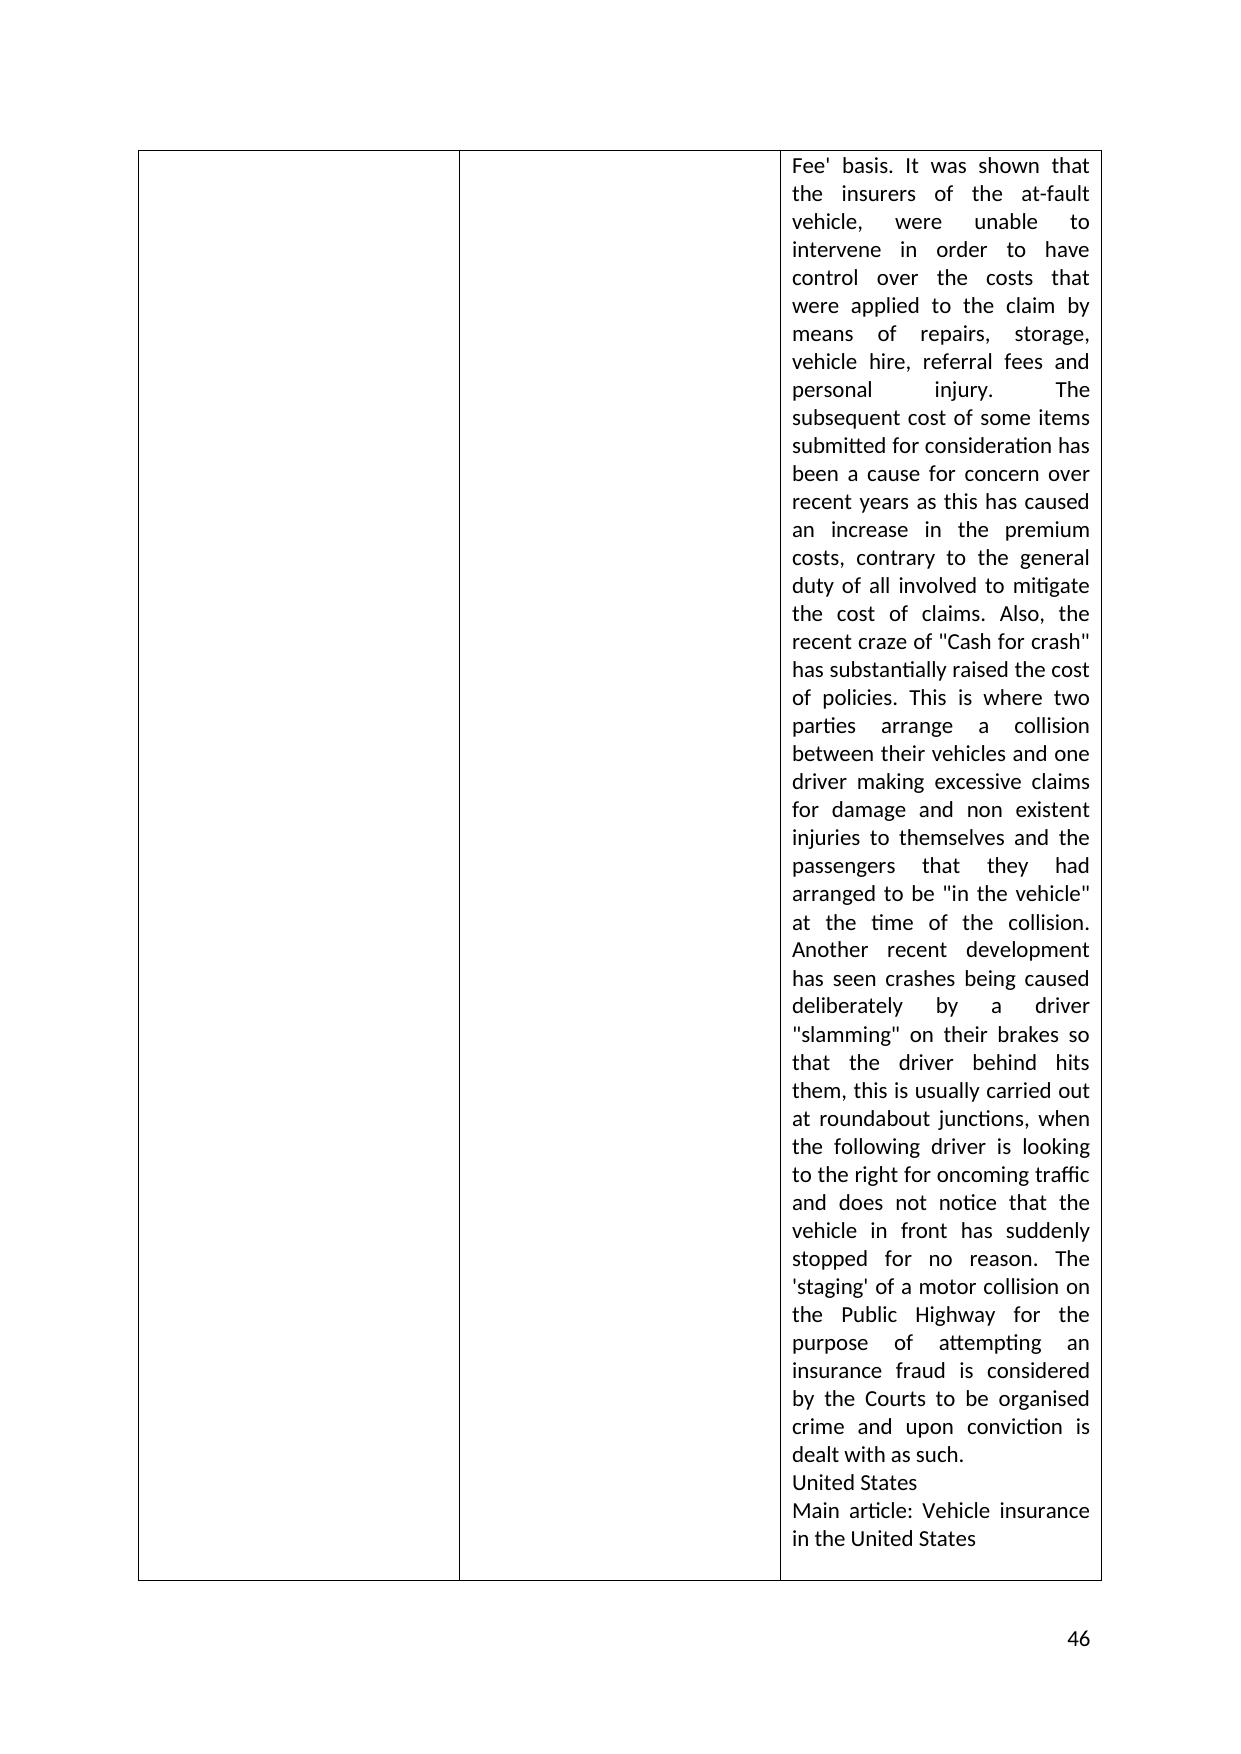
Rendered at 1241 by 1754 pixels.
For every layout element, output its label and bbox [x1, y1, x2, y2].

table_cell [139, 151, 459, 1580]
table_cell [460, 151, 780, 1580]
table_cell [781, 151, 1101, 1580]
